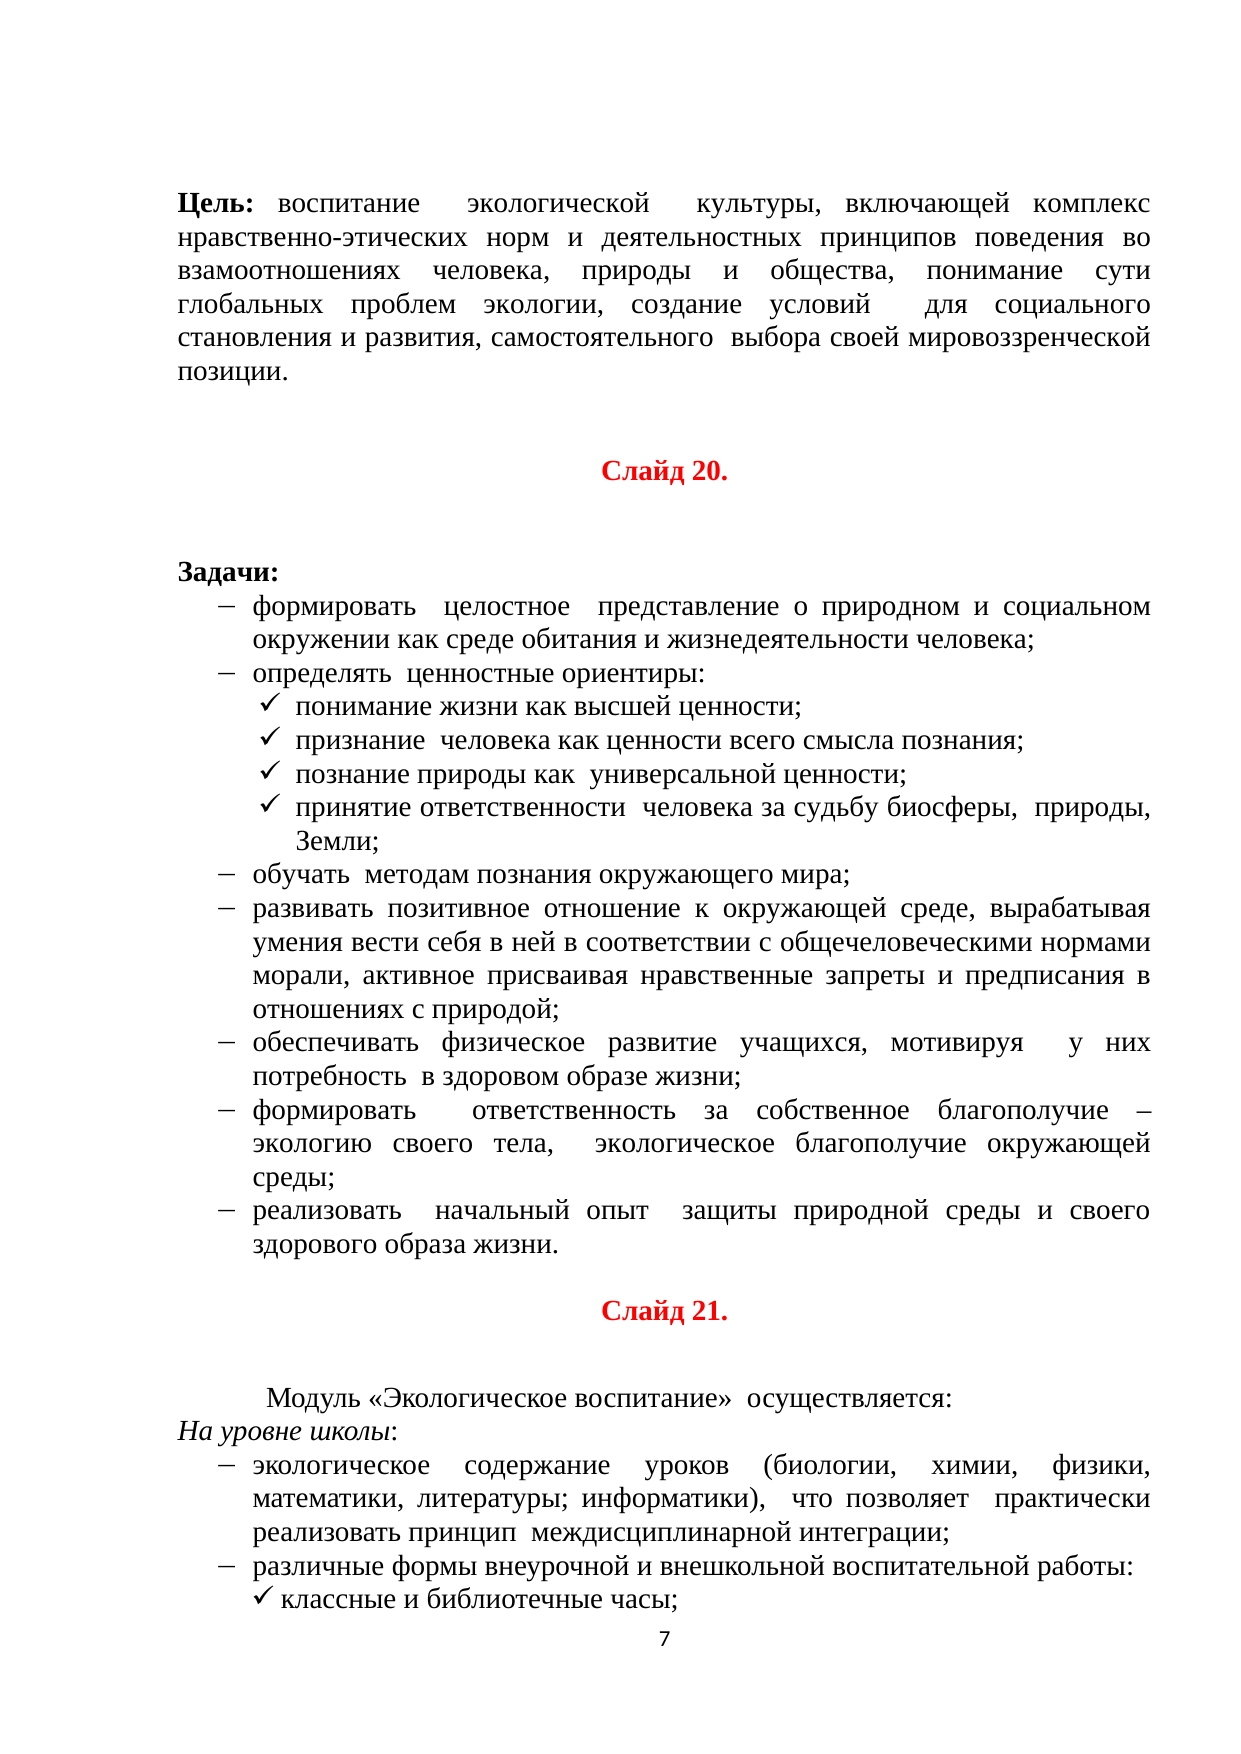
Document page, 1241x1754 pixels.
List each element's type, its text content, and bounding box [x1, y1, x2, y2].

text Слайд 21. [177, 1293, 1152, 1327]
list формировать ответственность за собственное благополучие – экологию своего тела, экологическое благополучие окружающей среды; [215, 1092, 1152, 1192]
text Цель: воспитание экологической культуры, включающей комплекс нравственно-этических норм и деятельностных принципов поведения во взамоотношениях человека, природы и общества, понимание сути глобальных проблем экологии, создание условий для социального становления и развития, самостоятельного выбора своей мировоззренческой позиции. [177, 185, 1152, 386]
text Задачи: [177, 554, 1152, 588]
text На уровне школы: [177, 1413, 1152, 1447]
list классные и библиотечные часы; [251, 1581, 1152, 1615]
list понимание жизни как высшей ценности; [258, 688, 1152, 722]
list экологическое содержание уроков (биологии, химии, физики, математики, литературы; информатики), что позволяет практически реализовать принцип междисциплинарной интеграции; [215, 1447, 1152, 1548]
text Модуль «Экологическое воспитание» осуществляется: [177, 1380, 1152, 1413]
list принятие ответственности человека за судьбу биосферы, природы, Земли; [258, 789, 1152, 857]
list признание человека как ценности всего смысла познания; [258, 722, 1152, 756]
list определять ценностные ориентиры: [215, 655, 1152, 688]
list познание природы как универсальной ценности; [258, 756, 1152, 789]
list обеспечивать физическое развитие учащихся, мотивируя у них потребность в здоровом образе жизни; [215, 1024, 1152, 1092]
list различные формы внеурочной и внешкольной воспитательной работы: [215, 1548, 1152, 1581]
list обучать методам познания окружающего мира; [215, 857, 1152, 890]
list развивать позитивное отношение к окружающей среде, вырабатывая умения вести себя в ней в соответствии с общечеловеческими нормами морали, активное присваивая нравственные запреты и предписания в отношениях с природой; [215, 890, 1152, 1024]
text Слайд 20. [177, 453, 1152, 487]
list формировать целостное представление о природном и социальном окружении как среде обитания и жизнедеятельности человека; [215, 588, 1152, 655]
list реализовать начальный опыт защиты природной среды и своего здорового образа жизни. [215, 1192, 1152, 1260]
